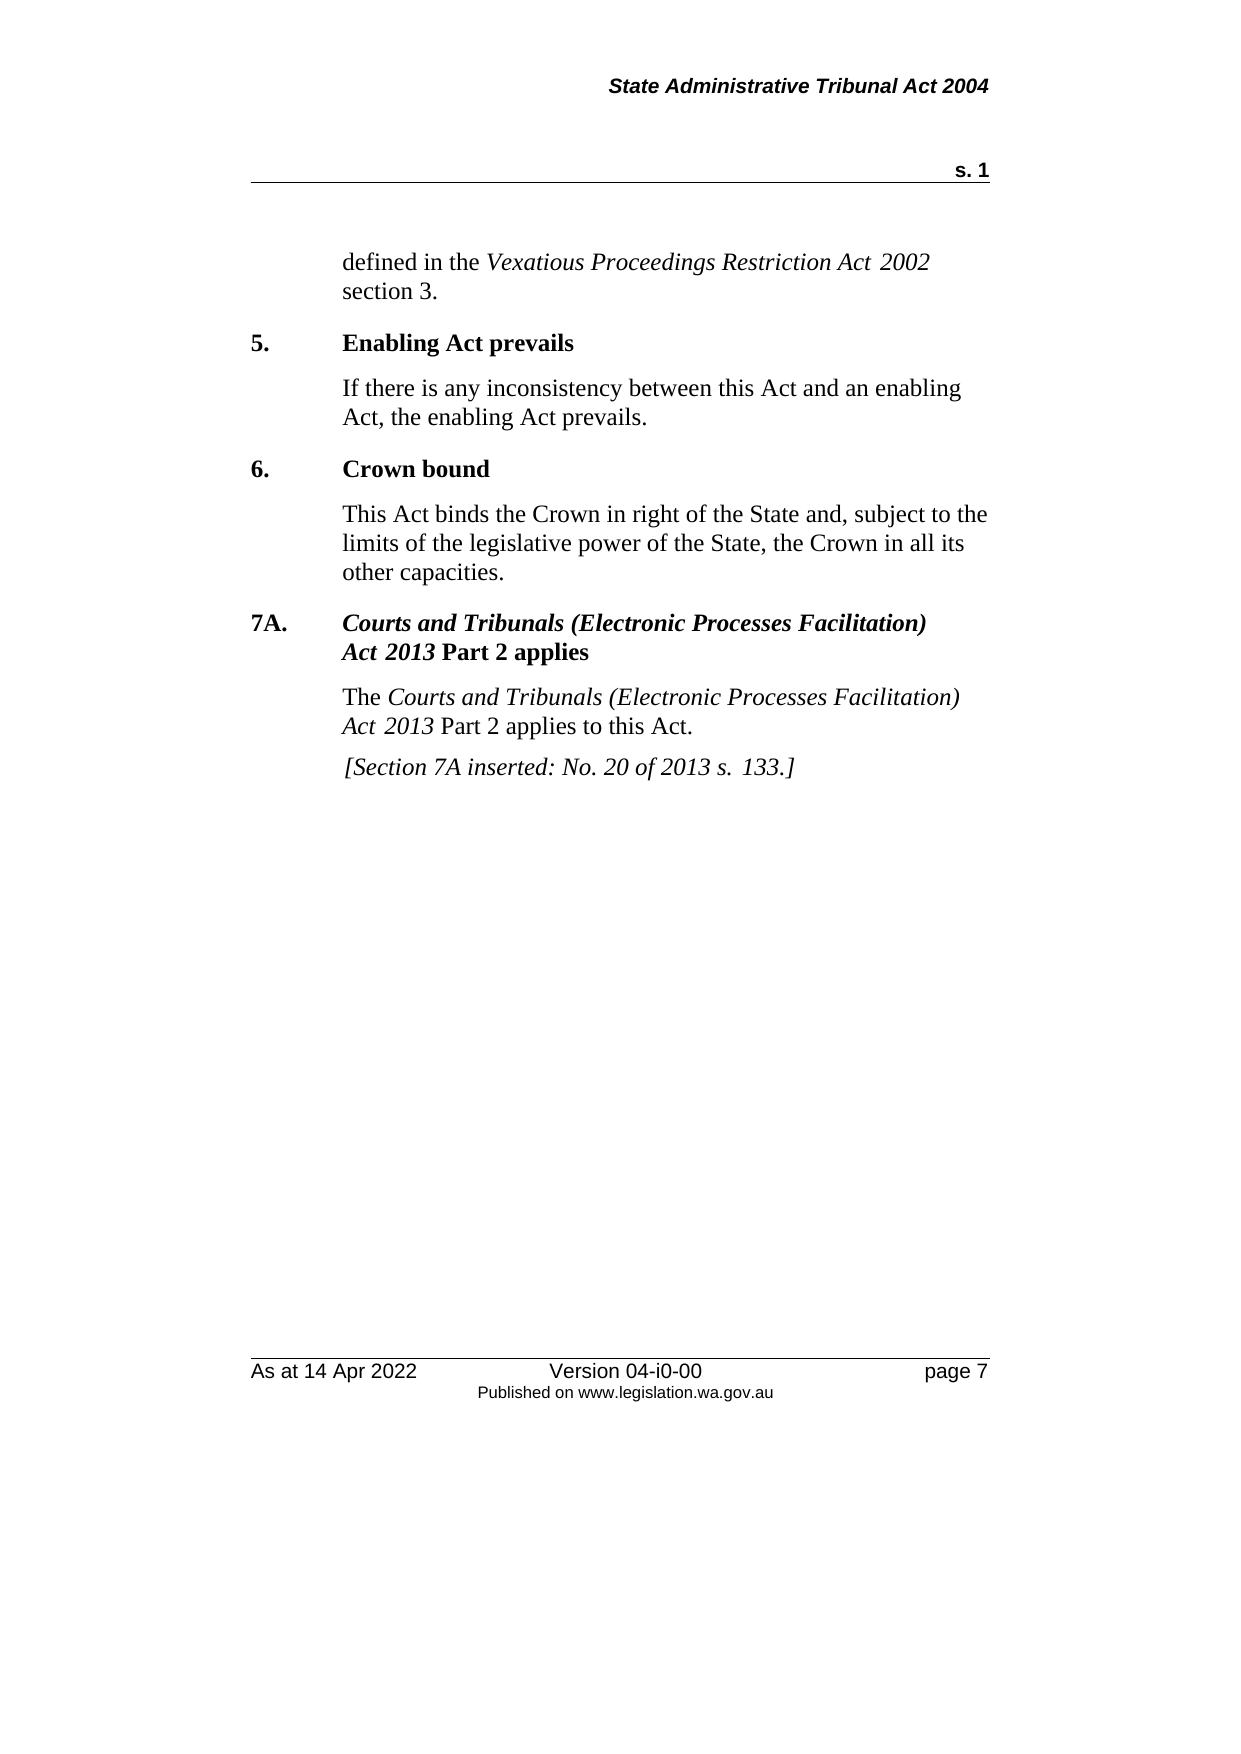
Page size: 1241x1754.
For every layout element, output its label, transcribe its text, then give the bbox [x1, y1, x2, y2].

text This Act binds the Crown in right of the State and, subject to the limits of the legislative power of the State, the Crown in all its other capacities. [251, 499, 990, 585]
text If there is any inconsistency between this Act and an enabling Act, the enabling Act prevails. [251, 373, 990, 431]
subtitle 5. Enabling Act prevails [251, 328, 990, 357]
subtitle 6. Crown bound [251, 454, 990, 482]
subtitle 7A. Courts and Tribunals (Electronic Processes Facilitation) Act 2013 Part 2 applies [251, 608, 990, 666]
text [251, 247, 990, 305]
text The Courts and Tribunals (Electronic Processes Facilitation) Act 2013 Part 2 applies to this Act. [251, 682, 990, 740]
text [Section 7A inserted: No. 20 of 2013 s. 133.] [251, 752, 990, 781]
